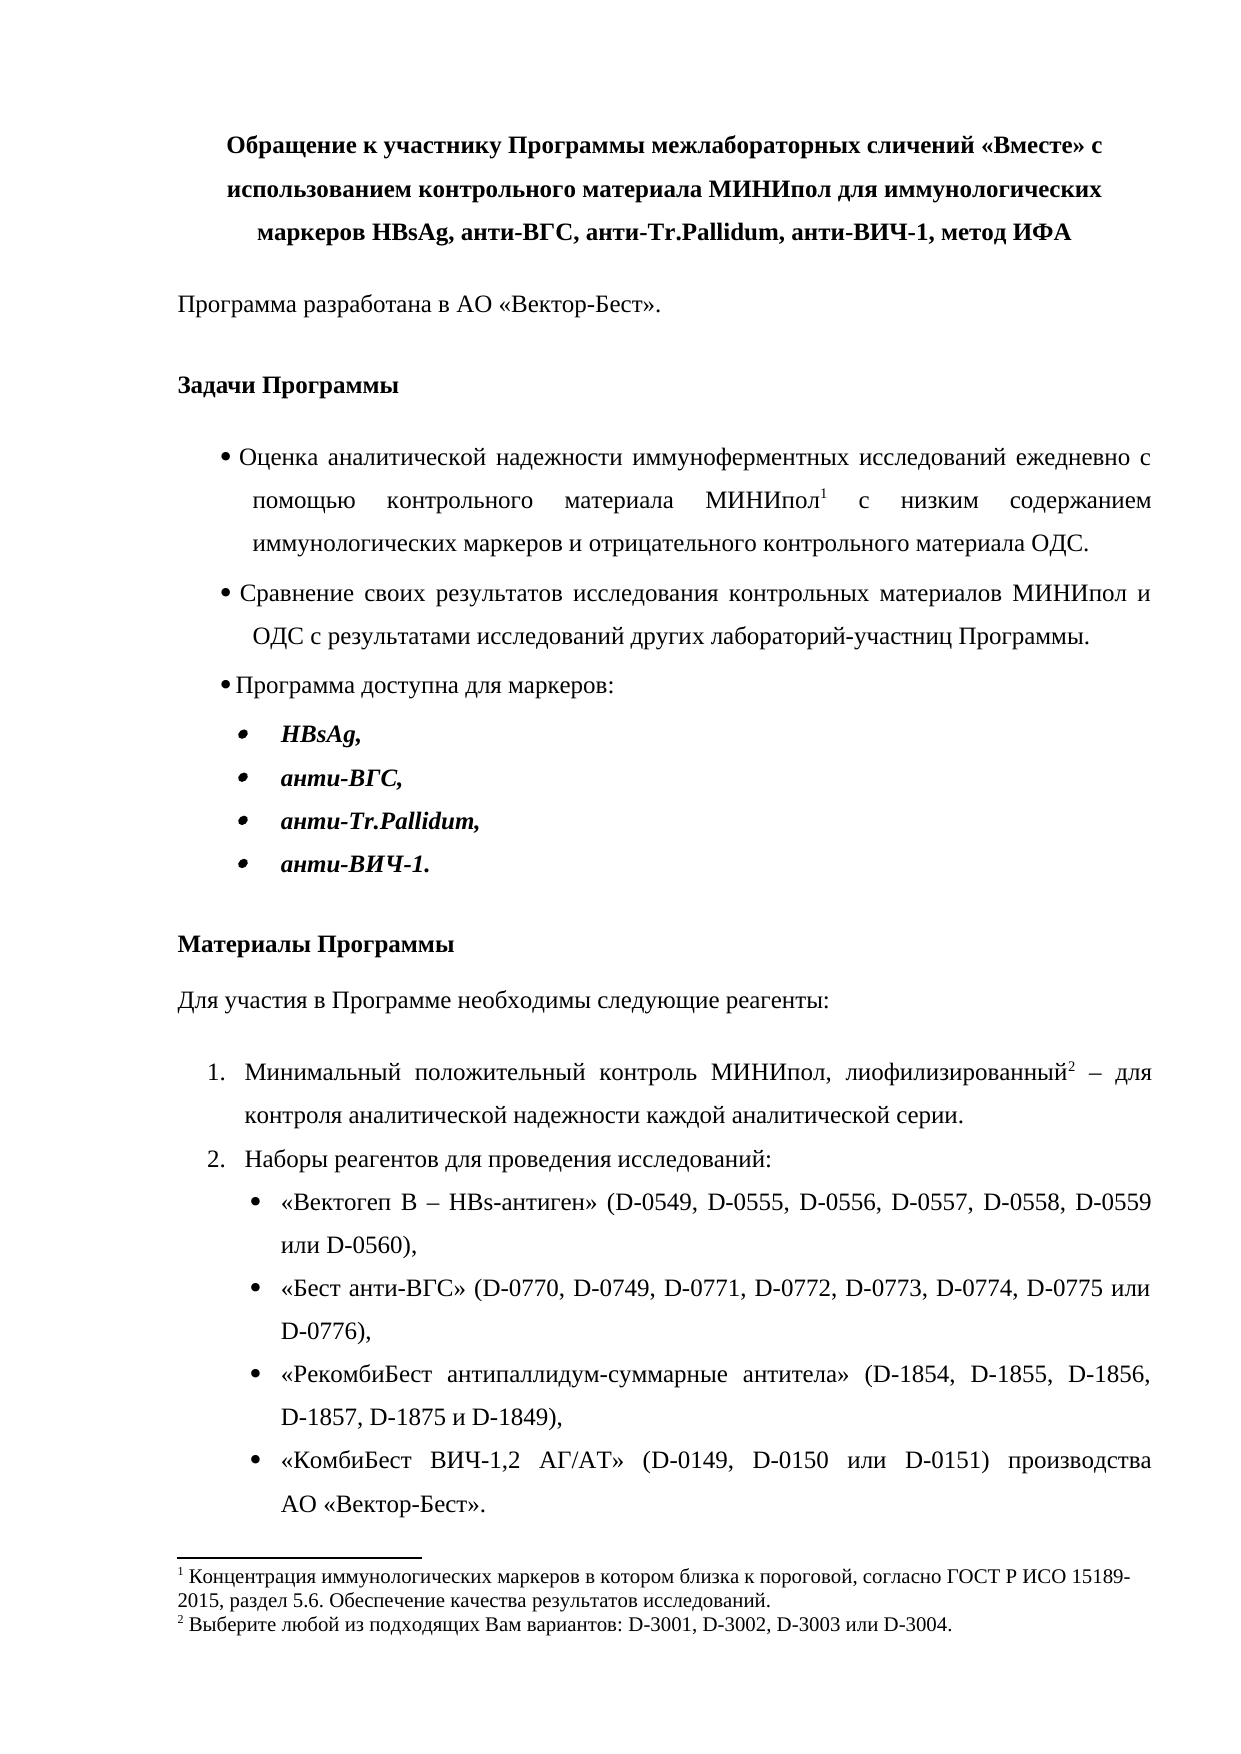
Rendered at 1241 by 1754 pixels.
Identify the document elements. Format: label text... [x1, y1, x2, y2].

text Для участия в Программе необходимы следующие реагенты: [177, 985, 1152, 1014]
subtitle Материалы Программы [177, 929, 1152, 958]
subtitle Задачи Программы [177, 370, 1152, 398]
list «РекомбиБест антипаллидум-суммарные антитела» (D-1854, D-1855, D-1856, D-1857, D-1875 и D-1849), [251, 1359, 1152, 1431]
text Обращение к участнику Программы межлабораторных сличений «Вместе» с использованием контрольного материала МИНИпол для иммунологических маркеров HBsAg, анти-ВГС, анти-Tr.Pallidum, анти-ВИЧ-1, метод ИФА [177, 131, 1152, 246]
text Программа разработана в АО «Вектор-Бест». [177, 289, 1152, 318]
list «Вектогеп В – HBs-антиген» (D-0549, D-0555, D-0556, D-0557, D-0558, D-0559 или D-0560), [251, 1187, 1152, 1259]
list HBsAg, [236, 719, 1152, 748]
list анти-ВГС, [236, 763, 1152, 791]
list «КомбиБест ВИЧ-1,2 АГ/АТ» (D-0149, D-0150 или D-0151) производства АО «Вектор-Бест». [251, 1446, 1152, 1517]
text  Программа доступна для маркеров: [221, 670, 1152, 699]
list анти-Tr.Pallidum, [236, 806, 1152, 834]
list Минимальный положительный контроль МИНИпол, лиофилизированный – для контроля аналитической надежности каждой аналитической серии. [207, 1057, 1152, 1129]
text  Оценка аналитической надежности иммуноферментных исследований ежедневно с помощью контрольного материала МИНИпол с низким содержанием иммунологических маркеров и отрицательного контрольного материала ОДС. [221, 442, 1152, 557]
list анти-ВИЧ-1. [236, 849, 1152, 878]
text  Сравнение своих результатов исследования контрольных материалов МИНИпол и ОДС с результатами исследований других лабораторий-участниц Программы. [221, 578, 1152, 649]
list «Бест анти-ВГС» (D-0770, D-0749, D-0771, D-0772, D-0773, D-0774, D-0775 или D-0776), [251, 1273, 1152, 1345]
list Наборы реагентов для проведения исследований: [207, 1144, 1152, 1172]
